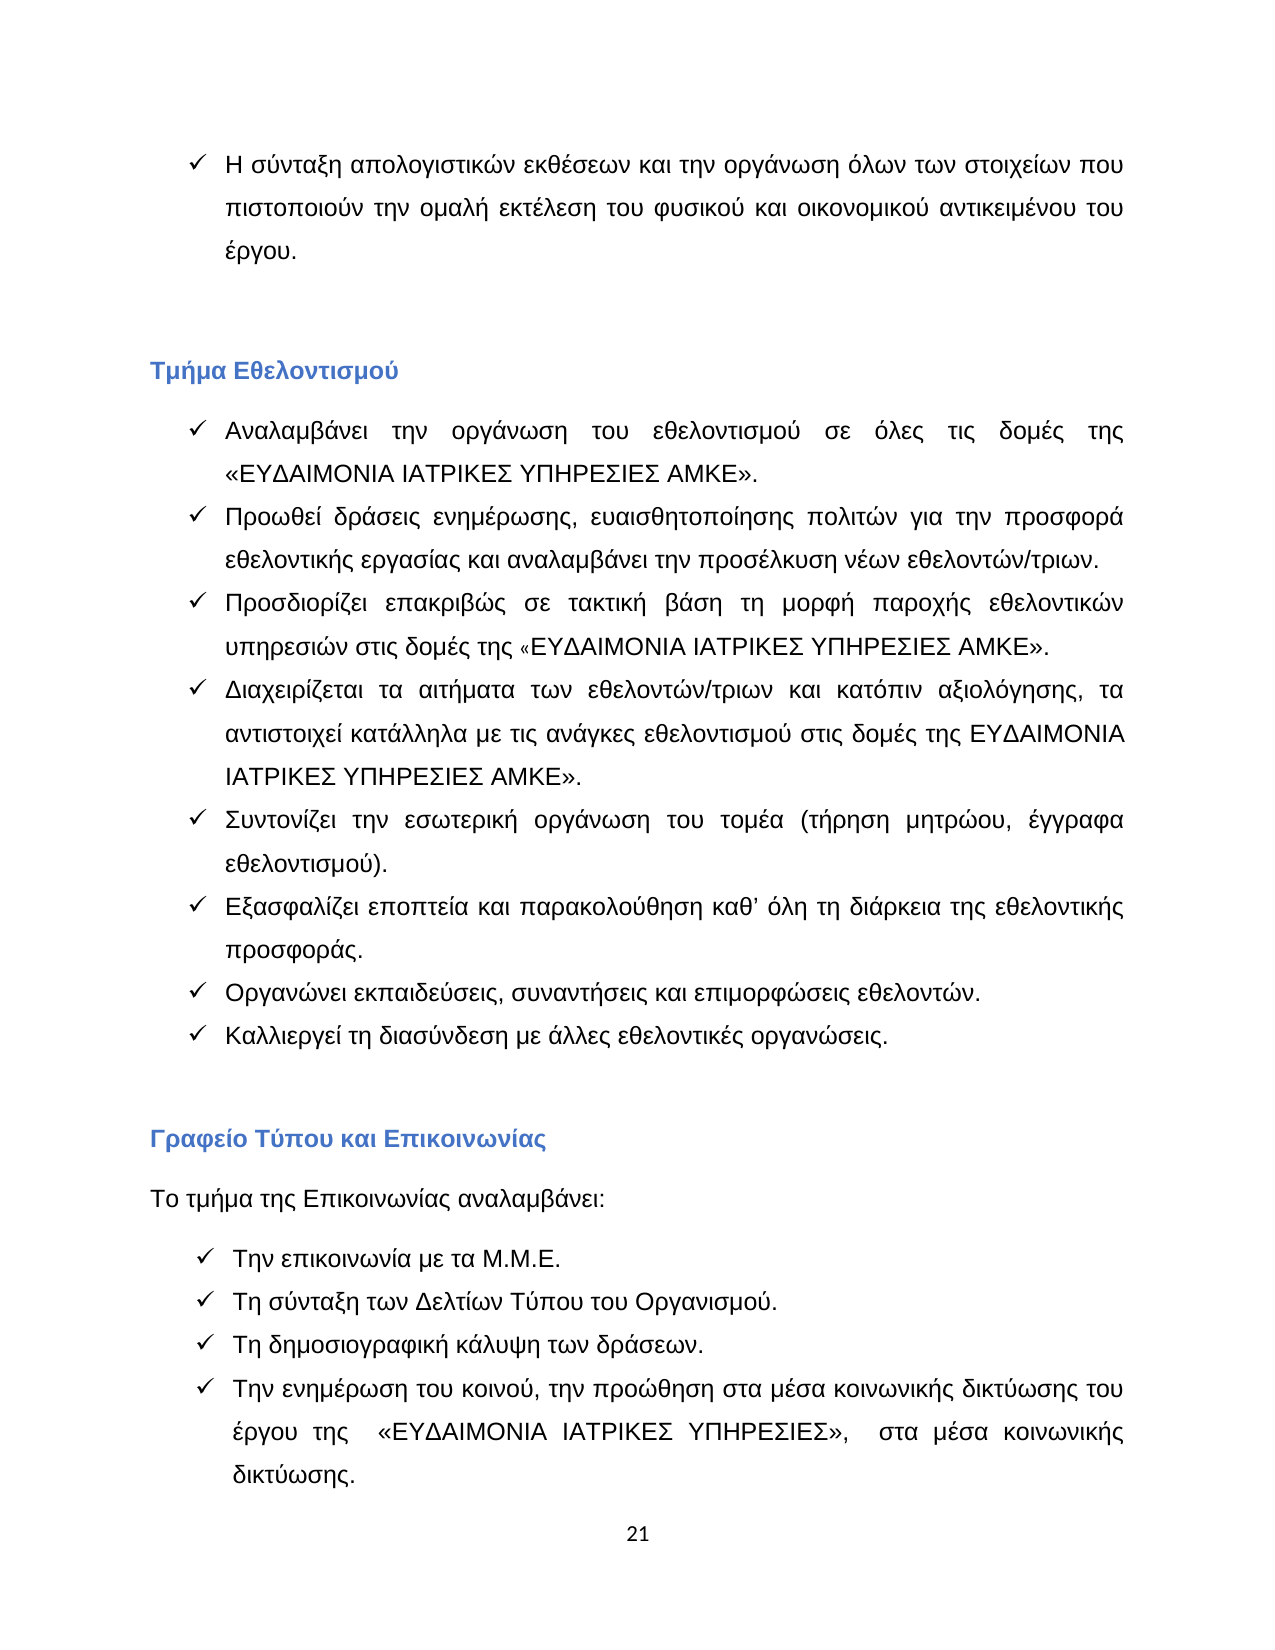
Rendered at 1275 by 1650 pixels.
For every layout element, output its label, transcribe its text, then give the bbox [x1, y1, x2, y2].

text Γραφείο Τύπου και Επικοινωνίας [150, 1124, 1125, 1153]
text Το τμήμα της Επικοινωνίας αναλαμβάνει: [150, 1184, 1125, 1213]
list Αναλαμβάνει την οργάνωση του εθελοντισμού σε όλες τις δομές της «ΕΥΔΑΙΜΟΝΙΑ ΙΑΤΡΙΚΕΣ ΥΠΗΡΕΣΙΕΣ ΑΜΚΕ». [187, 416, 1125, 488]
list Τη σύνταξη των Δελτίων Τύπου του Οργανισμού. [195, 1287, 1125, 1316]
list Προωθεί δράσεις ενημέρωσης, ευαισθητοποίησης πολιτών για την προσφορά εθελοντικής εργασίας και αναλαμβάνει την προσέλκυση νέων εθελοντών/τριων. [187, 502, 1125, 574]
list Εξασφαλίζει εποπτεία και παρακολούθηση καθ’ όλη τη διάρκεια της εθελοντικής προσφοράς. [187, 892, 1125, 964]
list Τη δημοσιογραφική κάλυψη των δράσεων. [195, 1330, 1125, 1359]
list Την ενημέρωση του κοινού, την προώθηση στα μέσα κοινωνικής δικτύωσης του έργου της «ΕΥΔΑΙΜΟΝΙΑ ΙΑΤΡΙΚΕΣ ΥΠΗΡΕΣΙΕΣ», στα μέσα κοινωνικής δικτύωσης. [195, 1373, 1125, 1489]
list Οργανώνει εκπαιδεύσεις, συναντήσεις και επιμορφώσεις εθελοντών. [187, 978, 1125, 1007]
list Συντονίζει την εσωτερική οργάνωση του τομέα (τήρηση μητρώου, έγγραφα εθελοντισμού). [187, 805, 1125, 877]
text Τμήμα Εθελοντισμού [150, 356, 1125, 385]
list Προσδιορίζει επακριβώς σε τακτική βάση τη μορφή παροχής εθελοντικών υπηρεσιών στις δομές της «ΕΥΔΑΙΜΟΝΙΑ ΙΑΤΡΙΚΕΣ ΥΠΗΡΕΣΙΕΣ ΑΜΚΕ». [187, 588, 1125, 661]
list Η σύνταξη απολογιστικών εκθέσεων και την οργάνωση όλων των στοιχείων που πιστοποιούν την ομαλή εκτέλεση του φυσικού και οικονομικού αντικειμένου του έργου. [187, 150, 1125, 265]
list Καλλιεργεί τη διασύνδεση με άλλες εθελοντικές οργανώσεις. [187, 1021, 1125, 1050]
list Την επικοινωνία με τα Μ.Μ.Ε. [195, 1244, 1125, 1273]
list Διαχειρίζεται τα αιτήματα των εθελοντών/τριων και κατόπιν αξιολόγησης, τα αντιστοιχεί κατάλληλα με τις ανάγκες εθελοντισμού στις δομές της ΕΥΔΑΙΜΟΝΙΑ ΙΑΤΡΙΚΕΣ ΥΠΗΡΕΣΙΕΣ ΑΜΚΕ». [187, 675, 1125, 791]
